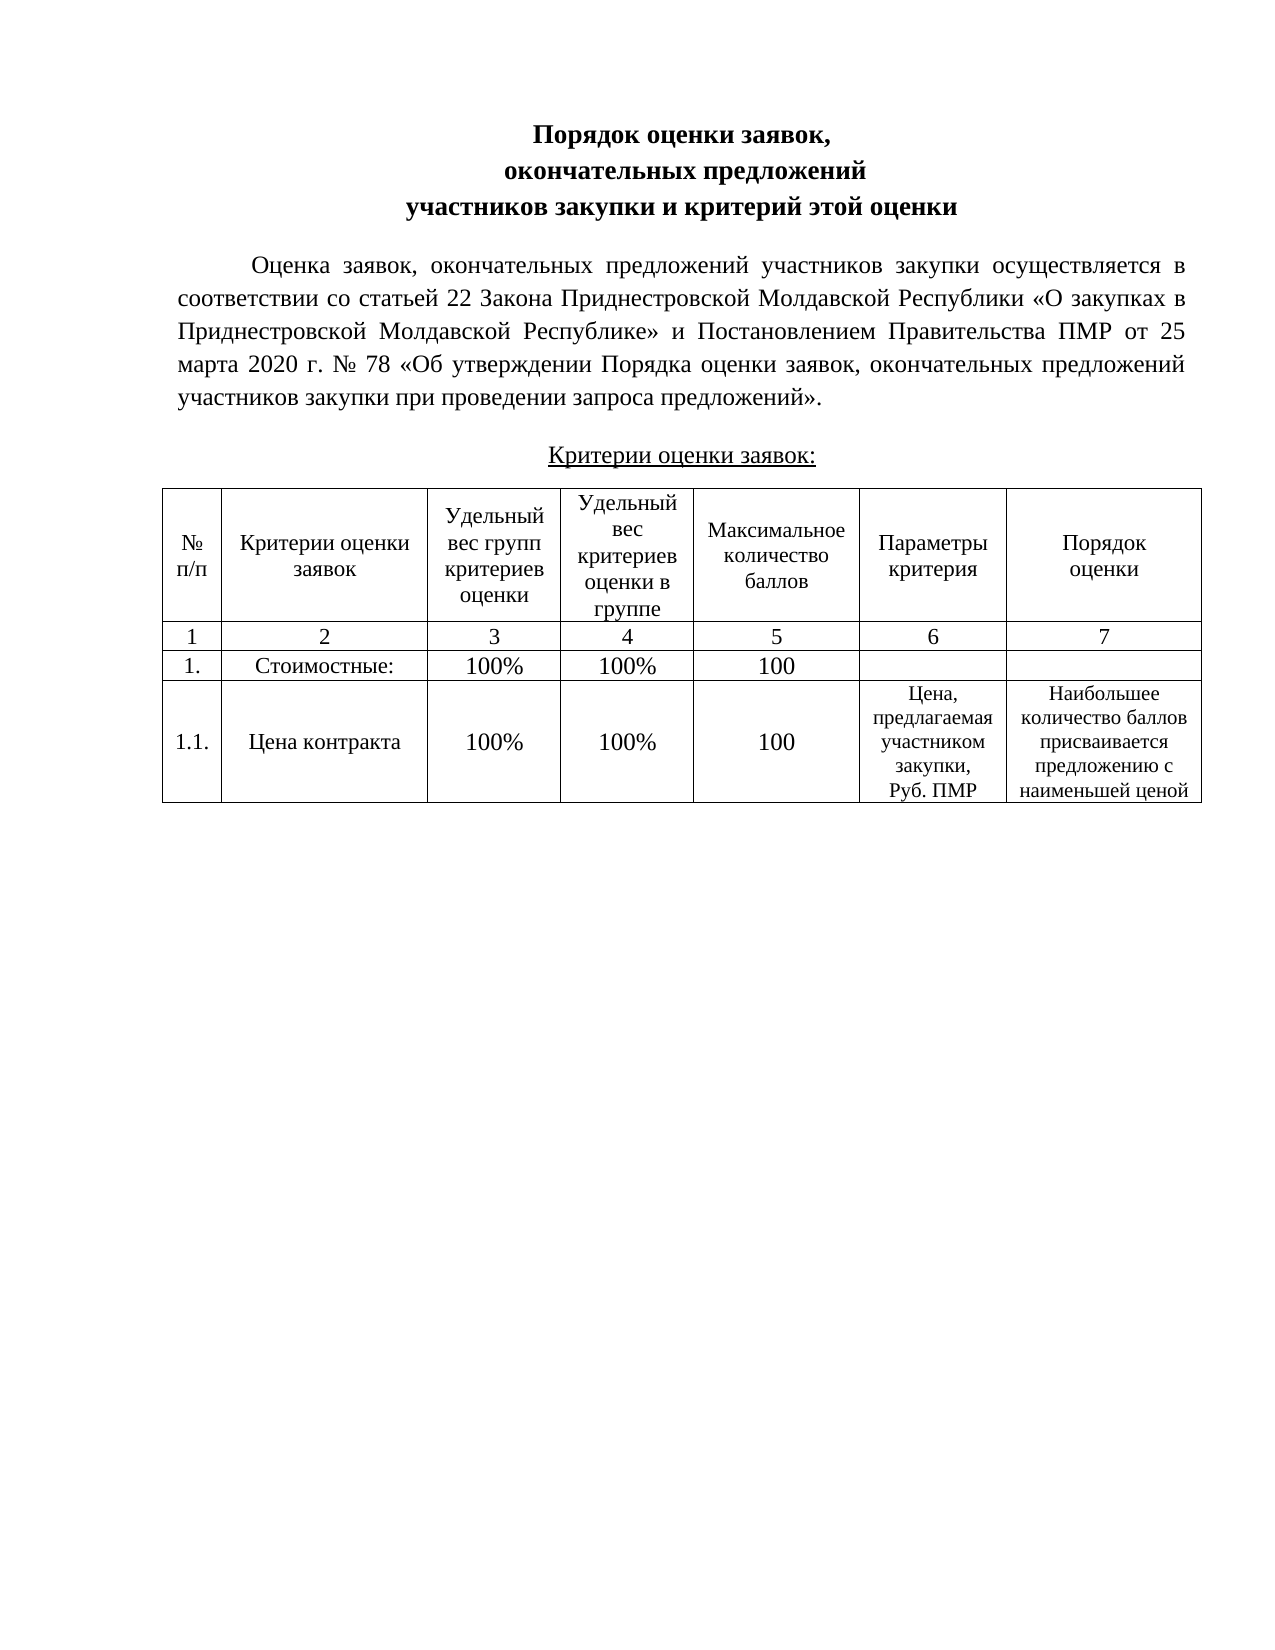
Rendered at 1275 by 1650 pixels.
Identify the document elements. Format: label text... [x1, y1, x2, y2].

table_cell 4 [561, 622, 693, 650]
table_header Удельный вес групп критериев оценки [428, 489, 560, 621]
table_header Порядок оценки [1007, 489, 1201, 621]
table_cell Цена контракта [222, 681, 427, 802]
table_cell Цена, предлагаемая участником закупки, Руб. ПМР [860, 681, 1006, 802]
text Оценка заявок, окончательных предложений участников закупки осуществляется в соответствии со статьей 22 Закона Приднестровской Молдавской Республики «О закупках в Приднестровской Молдавской Республике» и Постановлением Правительства ПМР от 25 марта 2020 г. № 78 «Об утверждении Порядка оценки заявок, окончательных предложений участников закупки при проведении запроса предложений». [177, 250, 1186, 411]
table_header Удельный вес критериев оценки в группе [561, 489, 693, 621]
text Порядок оценки заявок, [177, 118, 1186, 149]
table_cell 1 [163, 622, 221, 650]
table_cell [860, 651, 1006, 680]
table_cell 100% [428, 651, 560, 680]
text Критерии оценки заявок: [177, 440, 1186, 469]
table_cell 1.1. [163, 681, 221, 802]
text участников закупки и критерий этой оценки [177, 189, 1186, 221]
table_cell 100 [694, 681, 859, 802]
text окончательных предложений [177, 154, 1186, 185]
table_cell 100% [561, 651, 693, 680]
table_header Максимальное количество баллов [694, 489, 859, 621]
table_cell Стоимостные: [222, 651, 427, 680]
table_cell 2 [222, 622, 427, 650]
table_cell 6 [860, 622, 1006, 650]
table_header Критерии оценки заявок [222, 489, 427, 621]
table_cell 5 [694, 622, 859, 650]
table_cell 100 [694, 651, 859, 680]
table_cell 1. [163, 651, 221, 680]
table_cell 100% [428, 681, 560, 802]
table_header № п/п [163, 489, 221, 621]
table_cell 3 [428, 622, 560, 650]
table_cell Наибольшее количество баллов присваивается предложению с наименьшей ценой [1007, 681, 1201, 802]
table_cell 7 [1007, 622, 1201, 650]
table_cell [1007, 651, 1201, 680]
table_cell 100% [561, 681, 693, 802]
table_header Параметры критерия [860, 489, 1006, 621]
